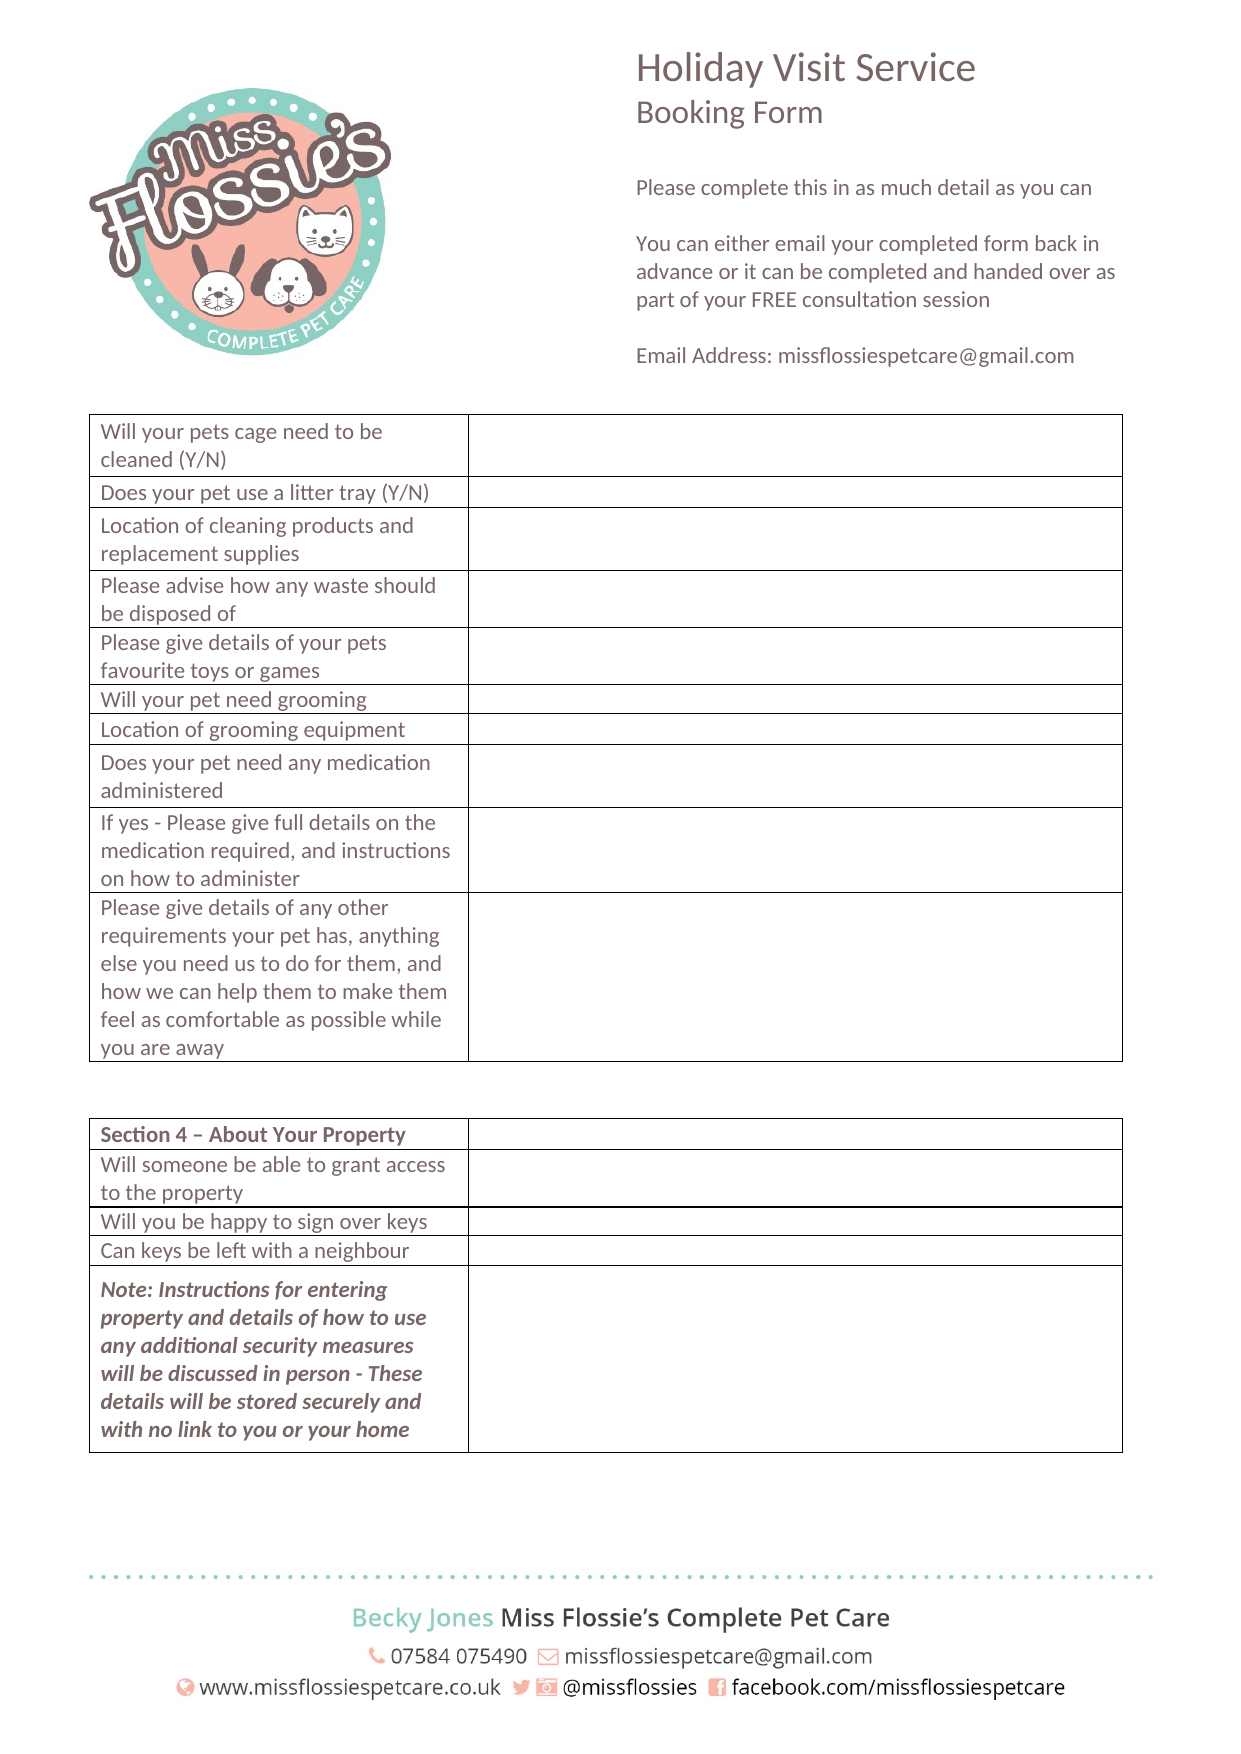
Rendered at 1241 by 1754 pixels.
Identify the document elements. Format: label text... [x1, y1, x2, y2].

table_cell Will you be happy to sign over keys [90, 1208, 468, 1235]
table_cell [469, 685, 1122, 713]
picture [0, 1547, 1241, 1754]
table_cell [469, 1236, 1122, 1264]
table_cell [469, 1208, 1122, 1235]
table_cell [469, 571, 1122, 627]
table_cell Location of cleaning products and replacement supplies [90, 508, 468, 570]
table_cell Can keys be left with a neighbour [90, 1236, 468, 1264]
picture [0, 0, 1241, 414]
table_cell [469, 477, 1122, 507]
table_cell Note: Instructions for entering property and details of how to use any additional security measures will be discussed in person - These details will be stored securely and with no link to you or your home [90, 1266, 468, 1452]
table_cell Please advise how any waste should be disposed of [90, 571, 468, 627]
table_cell [469, 628, 1122, 684]
table_cell [469, 714, 1122, 744]
table_cell Will someone be able to grant access to the property [90, 1150, 468, 1206]
table_cell [469, 1266, 1122, 1452]
table_header [469, 1119, 1122, 1149]
table_cell Location of grooming equipment [90, 714, 468, 744]
table_cell [469, 808, 1122, 892]
table_cell [469, 893, 1122, 1061]
table_cell [469, 508, 1122, 570]
table_header [469, 415, 1122, 476]
table_cell Does your pet need any medication administered [90, 745, 468, 807]
table_cell Please give details of any other requirements your pet has, anything else you need us to do for them, and how we can help them to make them feel as comfortable as possible while you are away [90, 893, 468, 1061]
table_cell [469, 1150, 1122, 1206]
table_header Section 4 – About Your Property [90, 1119, 468, 1149]
table_header Will your pets cage need to be cleaned (Y/N) [90, 415, 468, 476]
table_cell Will your pet need grooming [90, 685, 468, 713]
table_cell Does your pet use a litter tray (Y/N) [90, 477, 468, 507]
table_cell [469, 745, 1122, 807]
table_cell If yes - Please give full details on the medication required, and instructions on how to administer [90, 808, 468, 892]
table_cell Please give details of your pets favourite toys or games [90, 628, 468, 684]
